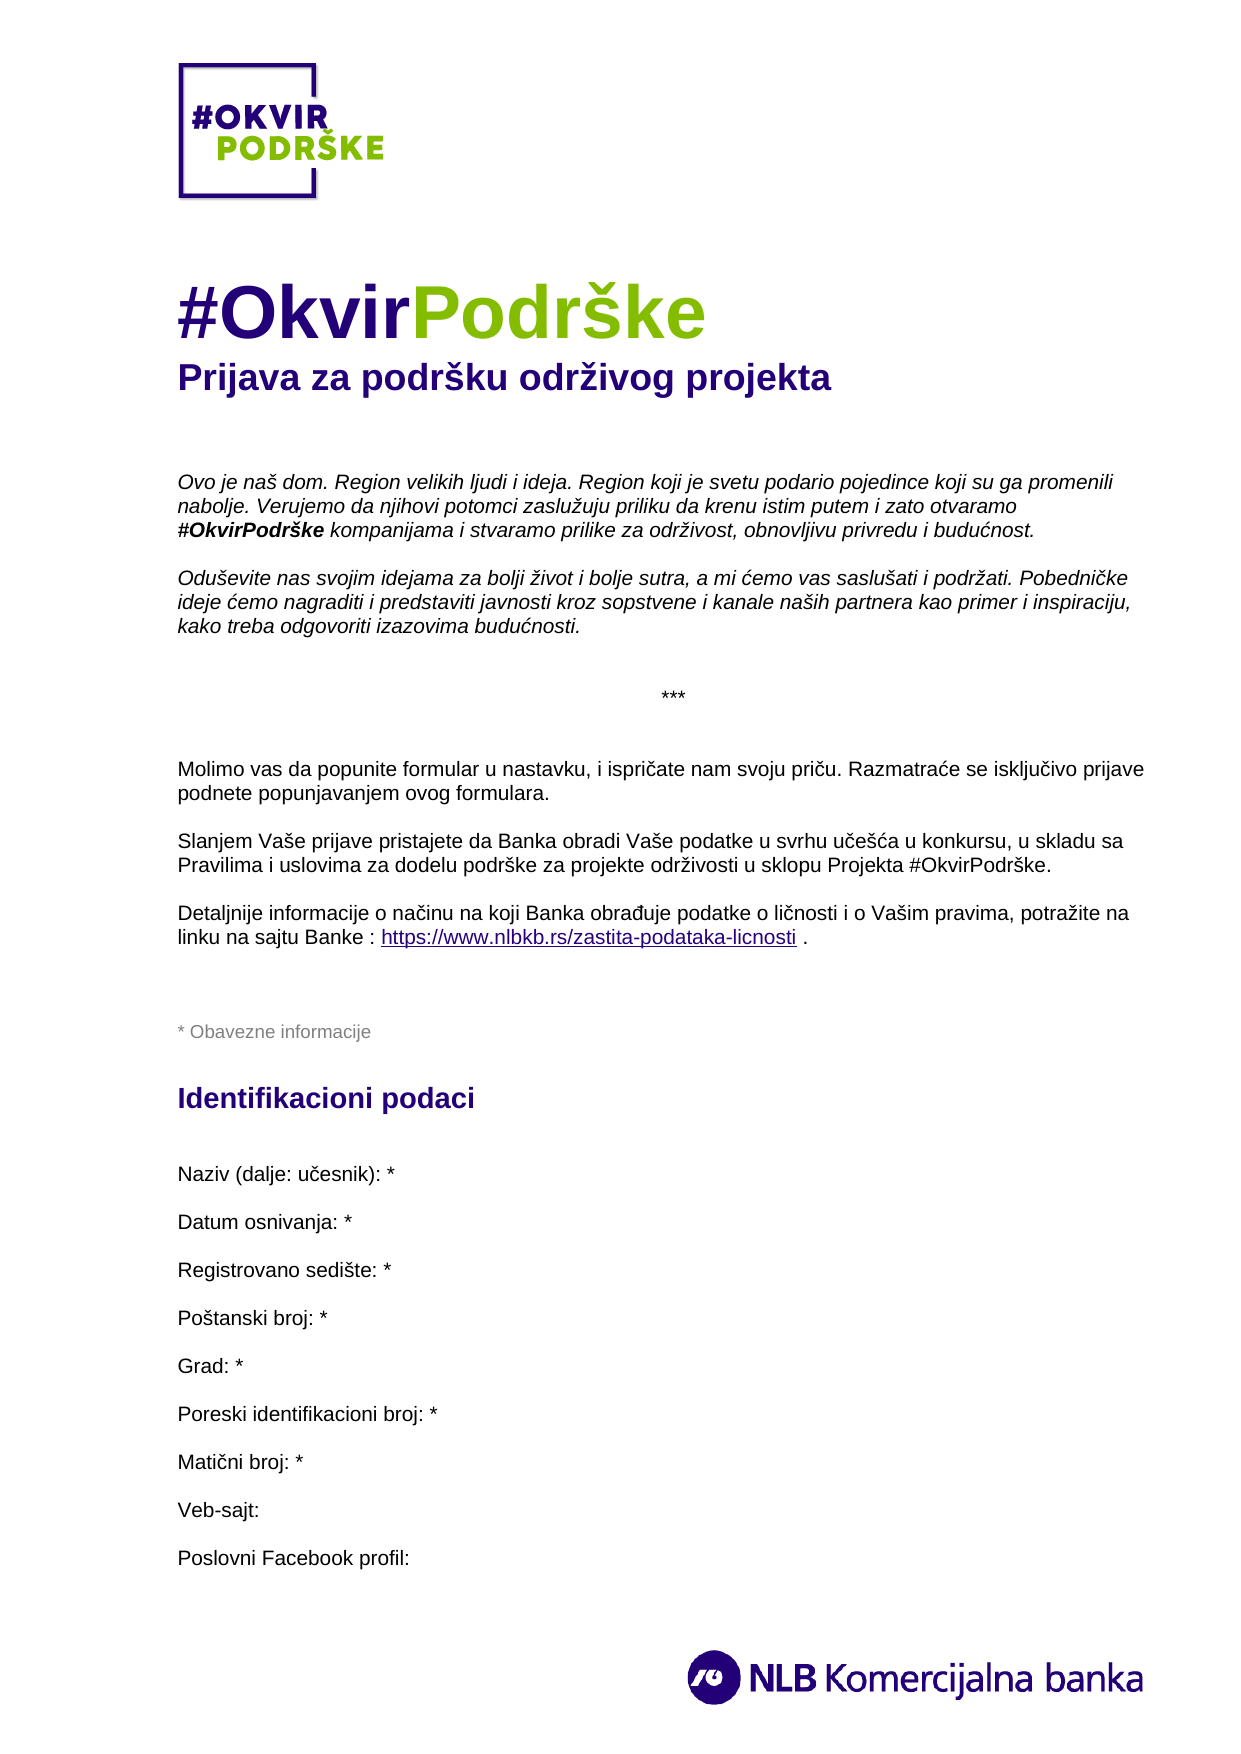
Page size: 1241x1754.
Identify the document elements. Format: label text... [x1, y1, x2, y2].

text Veb-sajt: [177, 1498, 1169, 1522]
text Registrovano sedište: * [177, 1258, 1169, 1282]
text Oduševite nas svojim idejama za bolji život i bolje sutra, a mi ćemo vas saslušati i podržati. Pobedničke ideje ćemo nagraditi i predstaviti javnosti kroz sopstvene i kanale naših partnera kao primer i inspiraciju, kako treba odgovoriti izazovima budućnosti. [177, 566, 1169, 637]
text *** [177, 685, 1169, 709]
text Poreski identifikacioni broj: * [177, 1402, 1169, 1426]
text Ovo je naš dom. Region velikih ljudi i ideja. Region koji je svetu podario pojedince koji su ga promenili nabolje. Verujemo da njihovi potomci zaslužuju priliku da krenu istim putem i zato otvaramo #OkvirPodrške kompanijama i stvaramo prilike za održivost, obnovljivu privredu i budućnost. [177, 470, 1169, 542]
picture [177, 61, 384, 202]
text Identifikacioni podaci [177, 1081, 1169, 1114]
text Poslovni Facebook profil: [177, 1546, 1169, 1569]
picture [687, 1650, 1143, 1705]
text * Obavezne informacije [177, 1021, 1169, 1042]
text Molimo vas da popunite formular u nastavku, i ispričate nam svoju priču. Razmatraće se isključivo prijave podnete popunjavanjem ovog formulara. [177, 757, 1169, 805]
text Naziv (dalje: učesnik): * [177, 1162, 1169, 1186]
text #OkvirPodrške [177, 268, 1169, 355]
text Prijava za podršku održivog projekta [177, 355, 1169, 398]
text Slanjem Vaše prijave pristajete da Banka obradi Vaše podatke u svrhu učešća u konkursu, u skladu sa Pravilima i uslovima za dodelu podrške za projekte održivosti u sklopu Projekta #OkvirPodrške. [177, 829, 1169, 877]
text Matični broj: * [177, 1450, 1169, 1474]
text Detaljnije informacije o načinu na koji Banka obrađuje podatke o ličnosti i o Vašim pravima, potražite na linku na sajtu Banke : https://www.nlbkb.rs/zastita-podataka-licnosti . [177, 901, 1169, 949]
text Grad: * [177, 1354, 1169, 1378]
text Datum osnivanja: * [177, 1210, 1169, 1234]
text Poštanski broj: * [177, 1306, 1169, 1330]
